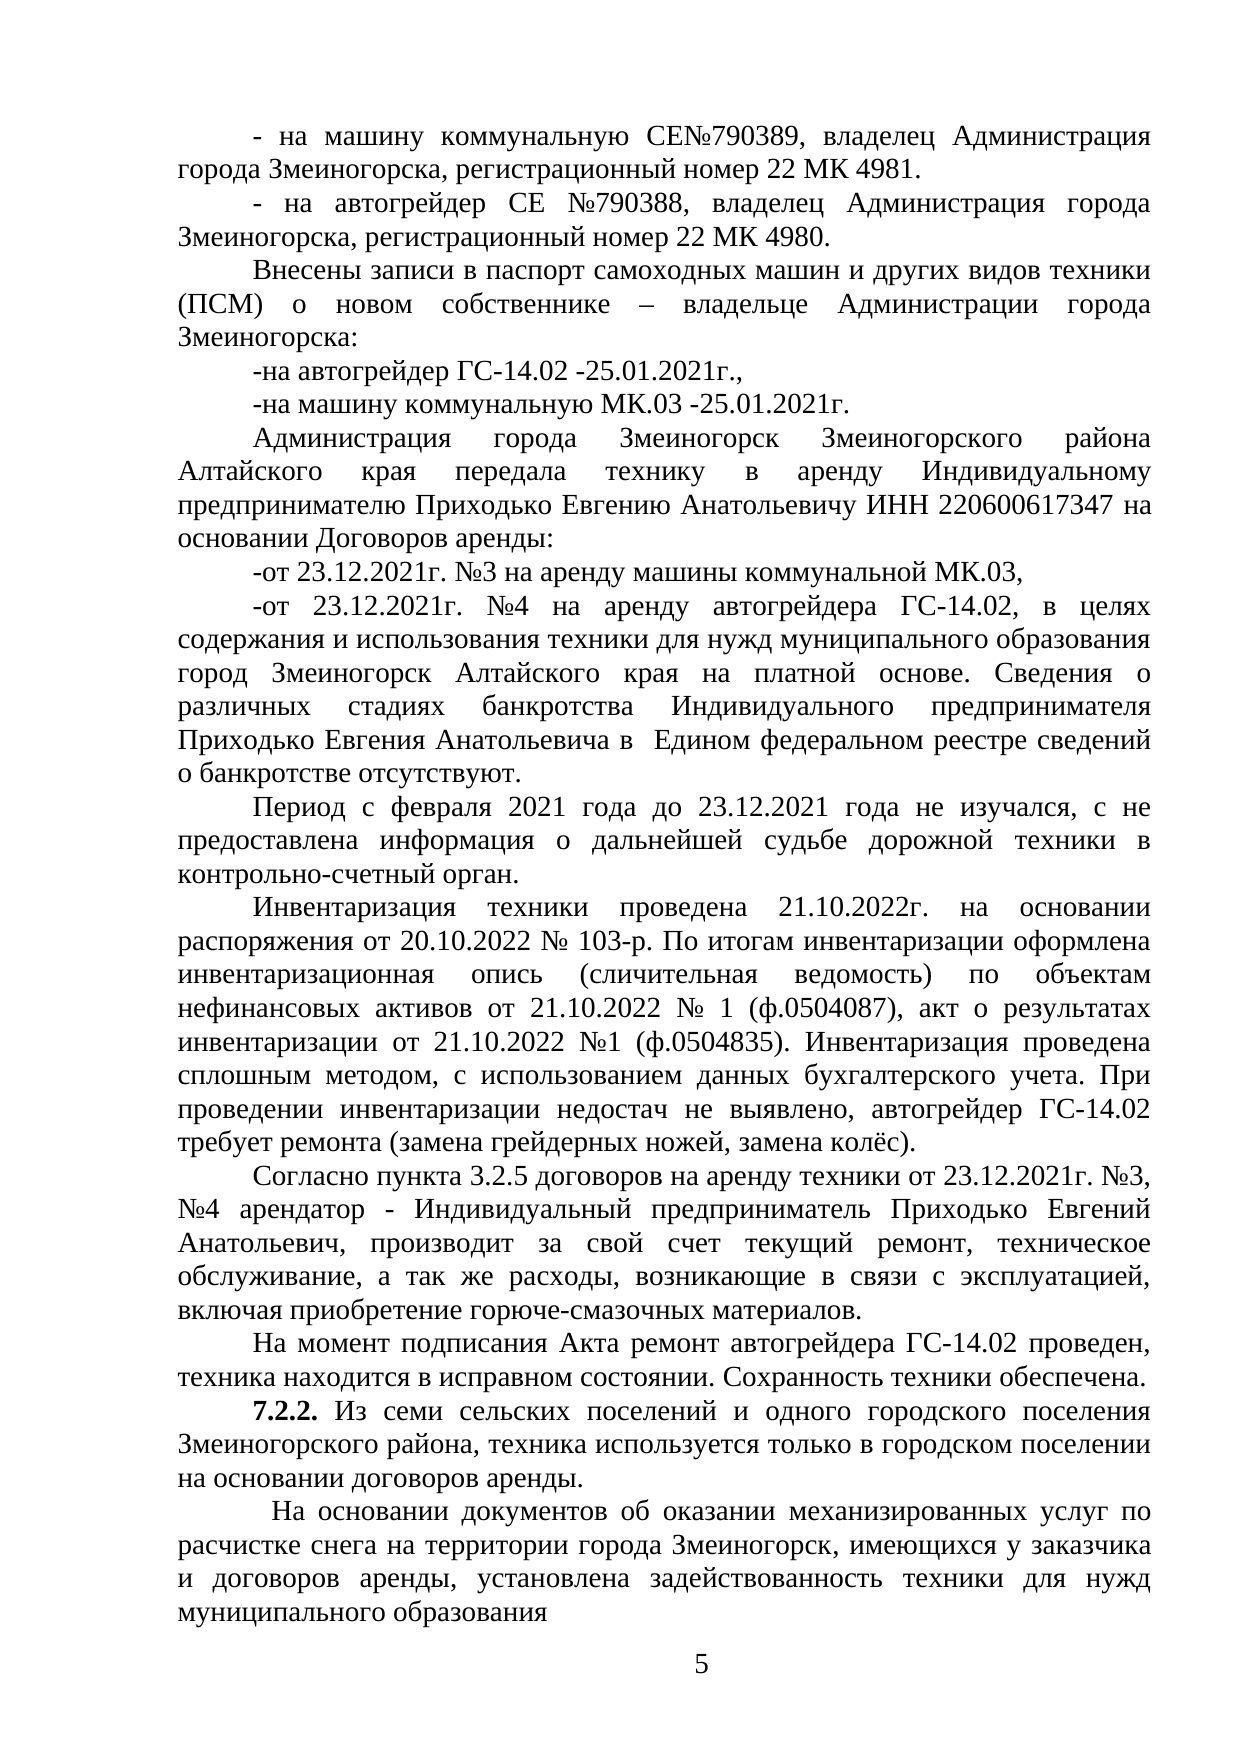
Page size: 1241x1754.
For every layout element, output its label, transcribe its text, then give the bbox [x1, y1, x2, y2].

list - на автогрейдер СЕ №790388, владелец Администрация города Змеиногорска, регистрационный номер 22 МК 4980. [177, 185, 1152, 252]
text Внесены записи в паспорт самоходных машин и других видов техники (ПСМ) о новом собственнике – владельце Администрации города Змеиногорска: [177, 252, 1152, 353]
list - на машину коммунальную СЕ№790389, владелец Администрация города Змеиногорска, регистрационный номер 22 МК 4981. [177, 118, 1152, 185]
list Согласно пункта 3.2.5 договоров на аренду техники от 23.12.2021г. №3, №4 арендатор - Индивидуальный предприниматель Приходько Евгений Анатольевич, производит за свой счет текущий ремонт, техническое обслуживание, а так же расходы, возникающие в связи с эксплуатацией, включая приобретение горюче-смазочных материалов. [177, 1158, 1152, 1326]
list -от 23.12.2021г. №4 на аренду автогрейдера ГС-14.02, в целях содержания и использования техники для нужд муниципального образования город Змеиногорск Алтайского края на платной основе. Сведения о различных стадиях банкротства Индивидуального предпринимателя Приходько Евгения Анатольевича в Едином федеральном реестре сведений о банкротстве отсутствуют. [177, 588, 1152, 789]
list Инвентаризация техники проведена 21.10.2022г. на основании распоряжения от 20.10.2022 № 103-р. По итогам инвентаризации оформлена инвентаризационная опись (сличительная ведомость) по объектам нефинансовых активов от 21.10.2022 № 1 (ф.0504087), акт о результатах инвентаризации от 21.10.2022 №1 (ф.0504835). Инвентаризация проведена сплошным методом, с использованием данных бухгалтерского учета. При проведении инвентаризации недостач не выявлено, автогрейдер ГС-14.02 требует ремонта (замена грейдерных ножей, замена колёс). [177, 889, 1152, 1158]
text -на машину коммунальную МК.03 -25.01.2021г. [177, 386, 1152, 420]
list -от 23.12.2021г. №3 на аренду машины коммунальной МК.03, [177, 554, 1152, 588]
text 7.2.2. Из семи сельских поселений и одного городского поселения Змеиногорского района, техника используется только в городском поселении на основании договоров аренды. [177, 1393, 1152, 1493]
text На основании документов об оказании механизированных услуг по расчистке снега на территории города Змеиногорск, имеющихся у заказчика и договоров аренды, установлена задействованность техники для нужд муниципального образования [177, 1493, 1152, 1627]
text -на автогрейдер ГС-14.02 -25.01.2021г., [177, 353, 1152, 386]
list На момент подписания Акта ремонт автогрейдера ГС-14.02 проведен, техника находится в исправном состоянии. Сохранность техники обеспечена. [177, 1326, 1152, 1393]
list Период с февраля 2021 года до 23.12.2021 года не изучался, с не предоставлена информация о дальнейшей судьбе дорожной техники в контрольно-счетный орган. [177, 789, 1152, 889]
list Администрация города Змеиногорск Змеиногорского района Алтайского края передала технику в аренду Индивидуальному предпринимателю Приходько Евгению Анатольевичу ИНН 220600617347 на основании Договоров аренды: [177, 420, 1152, 554]
